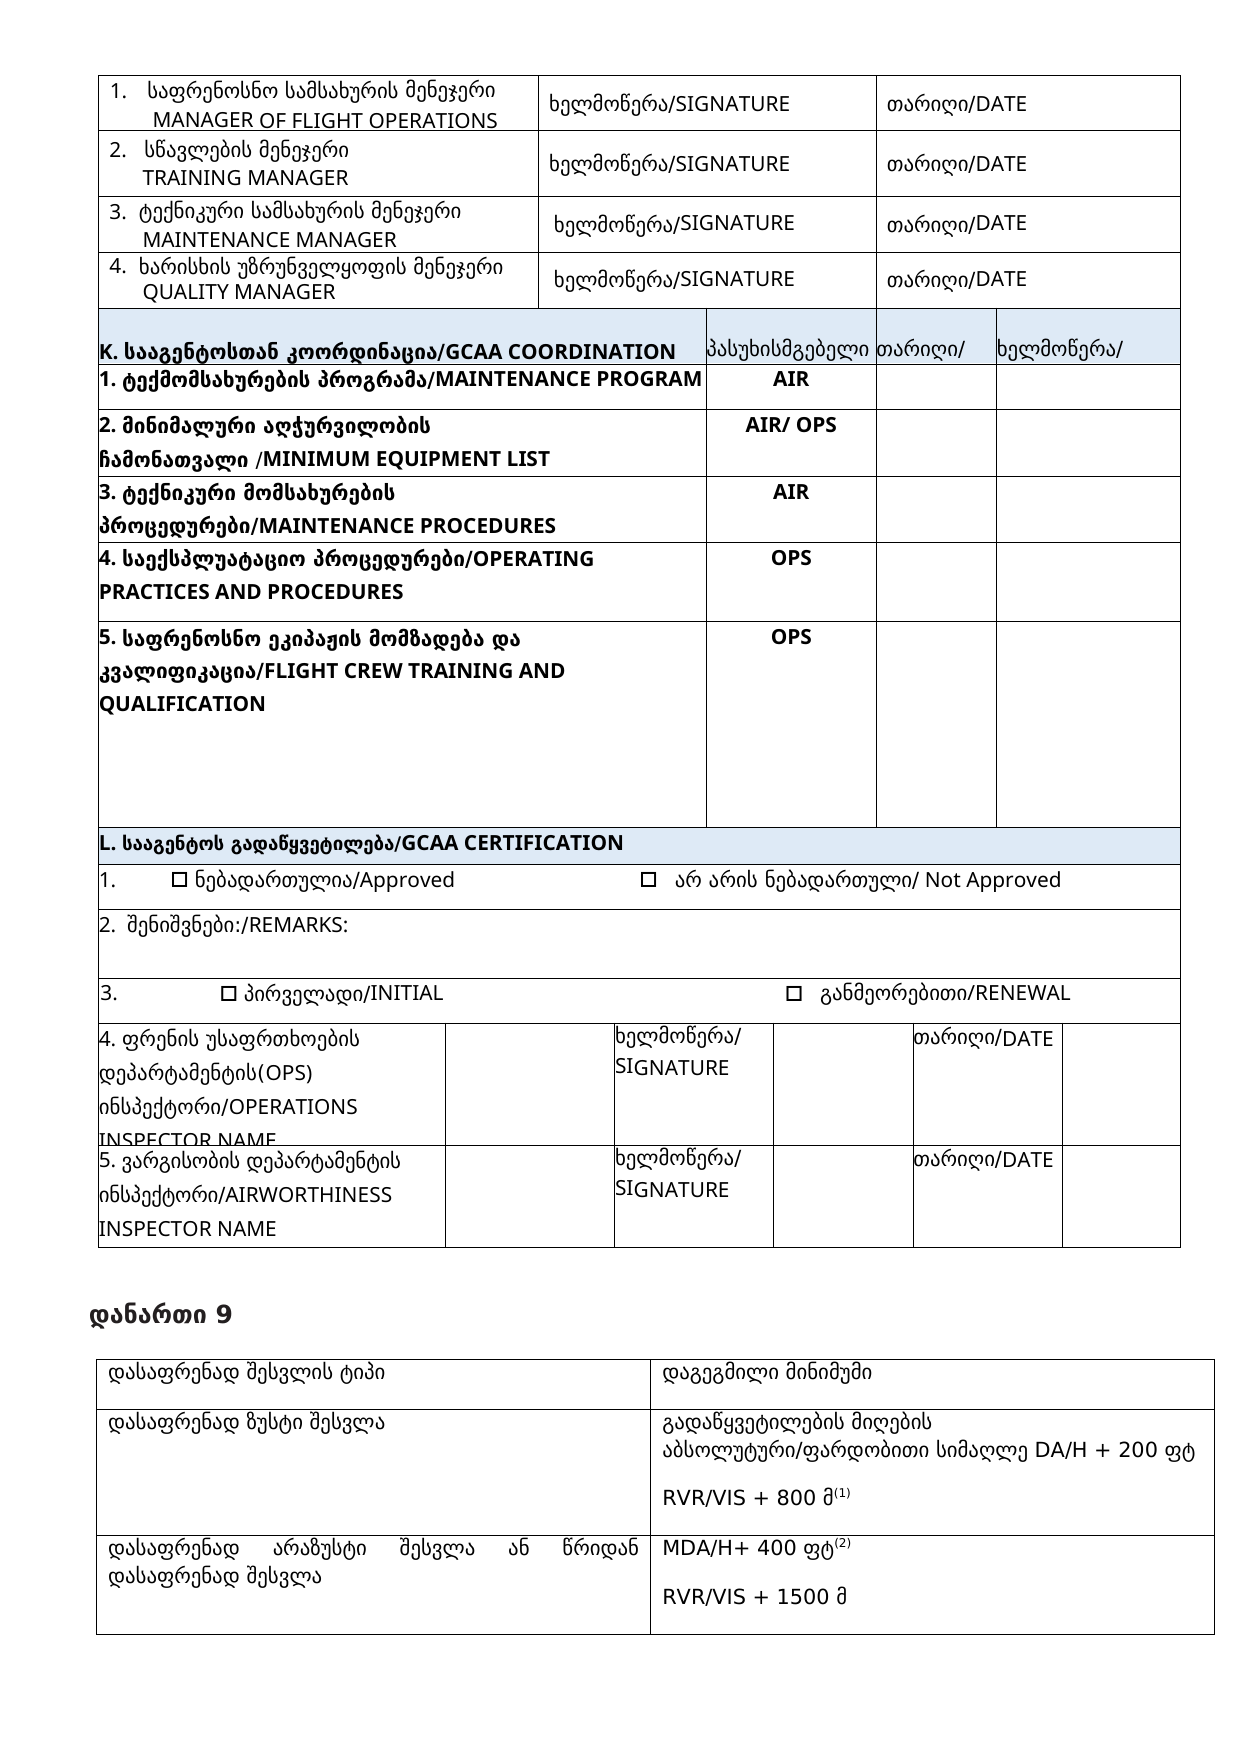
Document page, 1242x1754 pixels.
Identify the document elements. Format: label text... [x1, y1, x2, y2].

table_cell 5. ვარგისობის დეპარტამენტის ინსპექტორი/AIRWORTHINESS INSPECTOR NAME [99, 1146, 445, 1247]
table_cell ხელმოწერა/SIGNATURE [539, 197, 876, 252]
table_cell ხელმოწერა/ SIGNATURE [997, 309, 1180, 363]
table_cell ხელმოწერა/ SIGNATURE [615, 1146, 773, 1247]
table_cell საფრენოსნო სამსახურის მენეჯერი MANAGER OF FLIGHT OPERATIONS [99, 76, 538, 130]
table_cell [877, 477, 996, 542]
table_cell 4. საექსპლუატაციო პროცედურები/OPERATING PRACTICES AND PROCEDURES [99, 543, 706, 621]
table_cell [997, 622, 1180, 827]
table_cell ხელმოწერა/ SIGNATURE [615, 1024, 773, 1144]
table_cell თარიღი/DATE [914, 1146, 1062, 1247]
table_cell [877, 622, 996, 827]
table_cell [877, 365, 996, 409]
table_cell [774, 1146, 913, 1247]
table_cell ხელმოწერა/SIGNATURE [539, 76, 876, 130]
table_cell 4. ფრენის უსაფრთხოების დეპარტამენტის(OPS) ინსპექტორი/OPERATIONS INSPECTOR NAME [99, 1024, 445, 1144]
table_cell 2. მინიმალური აღჭურვილობის ჩამონათვალი /MINIMUM EQUIPMENT LIST [99, 410, 706, 476]
table_cell [774, 1024, 913, 1144]
table_cell 4. ხარისხის უზრუნველყოფის მენეჯერი QUALITY MANAGER [99, 253, 538, 308]
table_cell დასაფრენად ზუსტი შესვლა [97, 1410, 650, 1535]
table_header დაგეგმილი მინიმუმი [651, 1360, 1214, 1409]
table_cell [997, 543, 1180, 621]
table_cell დასაფრენად არაზუსტი შესვლა ან წრიდან დასაფრენად შესვლა [97, 1536, 650, 1634]
table_cell თარიღი/DATE [914, 1024, 1062, 1144]
table_header დასაფრენად შესვლის ტიპი [97, 1360, 650, 1409]
table_cell თარიღი/DATE [877, 197, 1180, 252]
table_cell 3. ტექნიკური მომსახურების პროცედურები/MAINTENANCE PROCEDURES [99, 477, 706, 542]
table_cell 2. სწავლების მენეჯერი TRAINING MANAGER [99, 131, 538, 196]
table_cell 5. საფრენოსნო ეკიპაჟის მომზადება და კვალიფიკაცია/FLIGHT CREW TRAINING AND QUALIFICATION [99, 622, 706, 827]
table_cell 3. პირველადი/INITIAL განმეორებითი/RENEWAL [99, 979, 1180, 1023]
table_cell ხელმოწერა/SIGNATURE [539, 131, 876, 196]
table_cell [446, 1024, 614, 1144]
table_cell AIR [707, 477, 876, 542]
table_cell [997, 365, 1180, 409]
table_cell თარიღი/ DATE [877, 309, 996, 363]
table_cell თარიღი/DATE [877, 76, 1180, 130]
table_cell K. სააგენტოსთან კოორდინაცია/GCAA COORDINATION [99, 309, 706, 363]
table_cell 2. შენიშვნები:/REMARKS: [99, 910, 1180, 977]
table_cell თარიღი/DATE [877, 131, 1180, 196]
table_cell 1. ტექმომსახურების პროგრამა/MAINTENANCE PROGRAM [99, 365, 706, 409]
table_cell გადაწყვეტილების მიღების აბსოლუტური/ფარდობითი სიმაღლე DA/H + 200 ფტ RVR/VIS + 800 მ(1) [651, 1410, 1214, 1535]
table_cell პასუხისმგებელი RESPONSIBLE [707, 309, 876, 363]
text დანართი 9 [89, 1273, 1167, 1330]
table_cell AIR/ OPS [707, 410, 876, 476]
table_cell თარიღი/DATE [877, 253, 1180, 308]
table_cell OPS [707, 543, 876, 621]
table_cell [446, 1146, 614, 1247]
table_cell [997, 477, 1180, 542]
table_cell MDA/H+ 400 ფტ(2) RVR/VIS + 1500 მ [651, 1536, 1214, 1634]
table_cell 1. ნებადართულია/Approved არ არის ნებადართული/ Not Approved [99, 865, 1180, 909]
table_cell 3. ტექნიკური სამსახურის მენეჯერი MAINTENANCE MANAGER [99, 197, 538, 252]
table_cell L. სააგენტოს გადაწყვეტილება/GCAA CERTIFICATION [99, 828, 1180, 864]
table_cell [1063, 1024, 1180, 1144]
table_cell [877, 410, 996, 476]
table_cell OPS [707, 622, 876, 827]
table_cell [877, 543, 996, 621]
table_cell [1063, 1146, 1180, 1247]
table_cell [997, 410, 1180, 476]
table_cell AIR [707, 365, 876, 409]
table_cell ხელმოწერა/SIGNATURE [539, 253, 876, 308]
